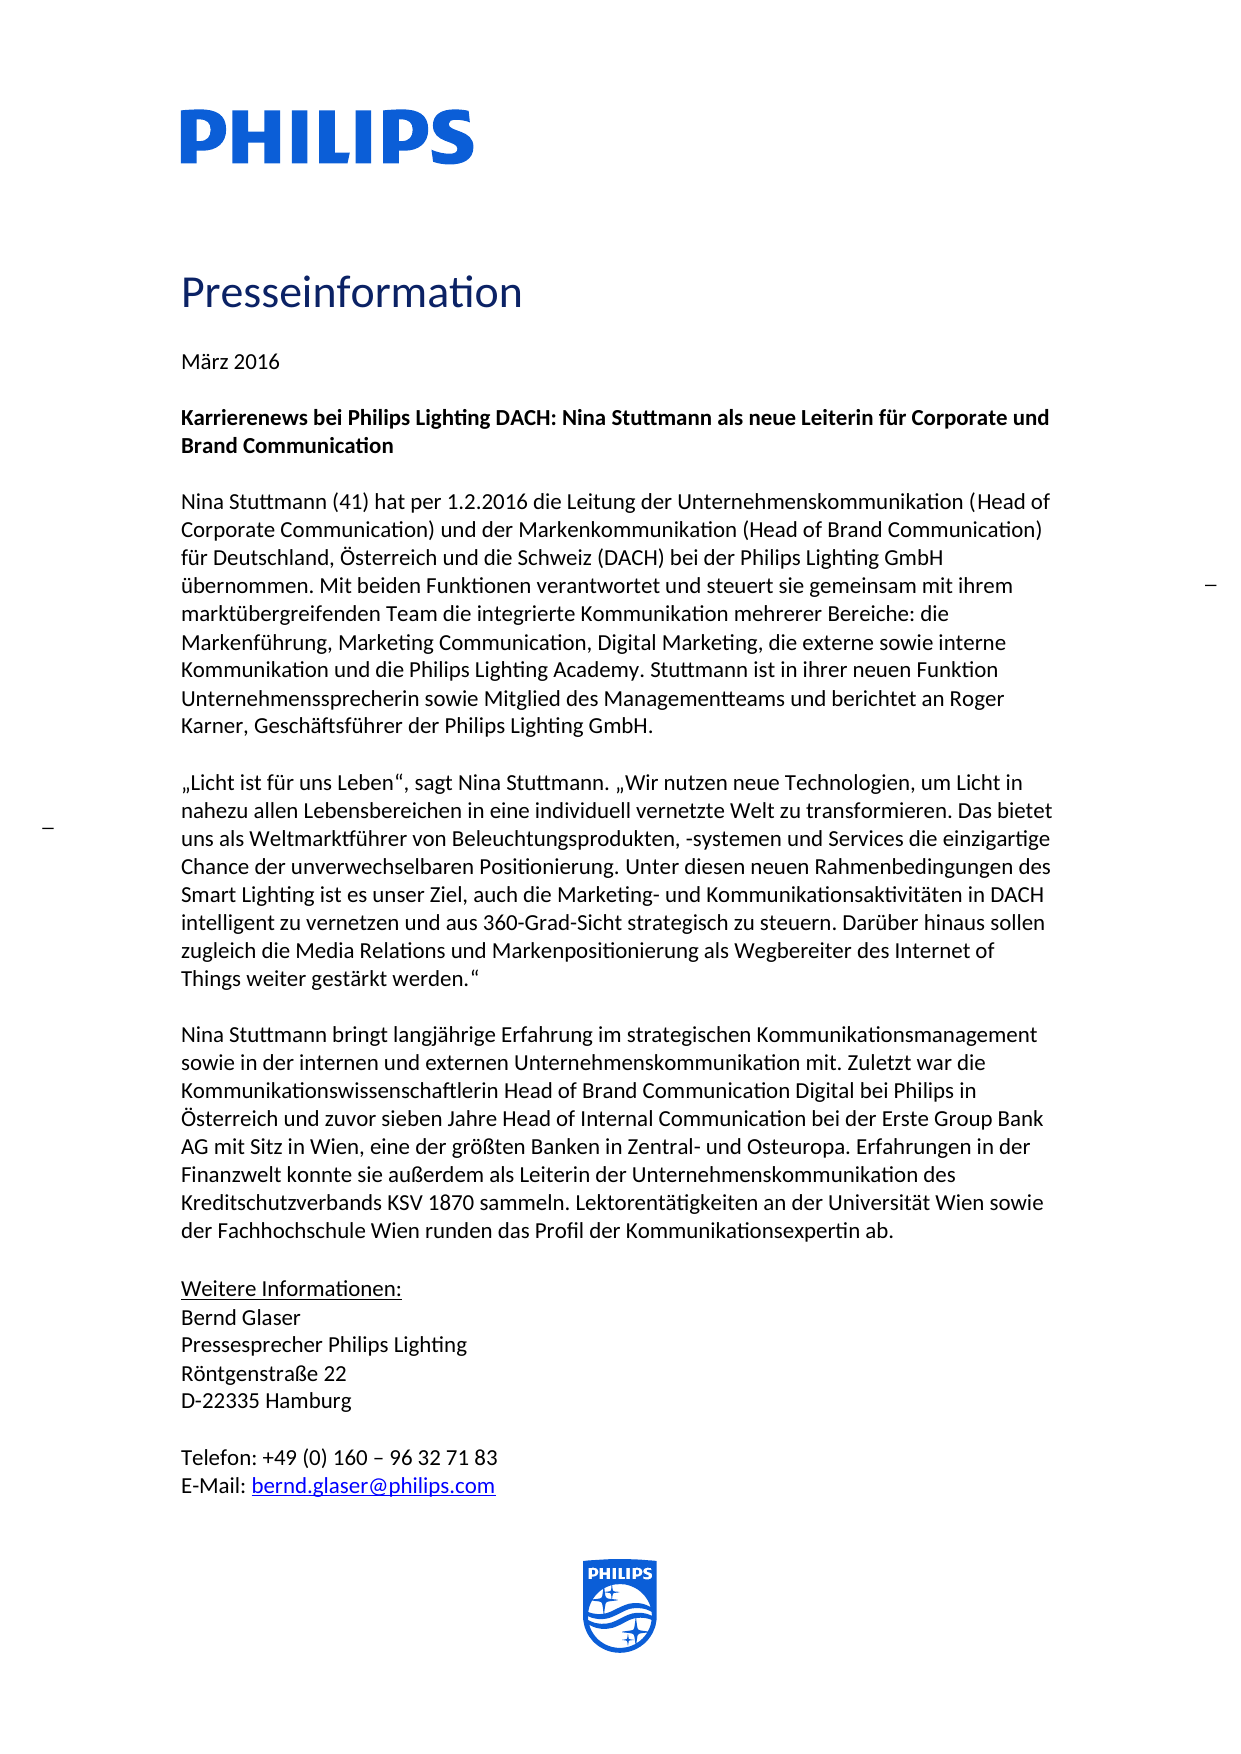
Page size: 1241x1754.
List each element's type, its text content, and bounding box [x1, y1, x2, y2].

text Karrierenews bei Philips Lighting DACH: Nina Stuttmann als neue Leiterin für Corporate und Brand Communication [181, 403, 1059, 459]
text E-Mail: bernd.glaser@philips.com [181, 1471, 1059, 1499]
text Telefon: +49 (0) 160 – 96 32 71 83 [181, 1443, 1118, 1471]
text Röntgenstraße 22 [181, 1359, 1118, 1387]
text Pressesprecher Philips Lighting [181, 1331, 1118, 1359]
text Presseinformation [181, 263, 1059, 319]
text Nina Stuttmann bringt langjährige Erfahrung im strategischen Kommunikationsmanagement sowie in der internen und externen Unternehmenskommunikation mit. Zuletzt war die Kommunikationswissenschaftlerin Head of Brand Communication Digital bei Philips in Österreich und zuvor sieben Jahre Head of Internal Communication bei der Erste Group Bank AG mit Sitz in Wien, eine der größten Banken in Zentral- und Osteuropa. Erfahrungen in der Finanzwelt konnte sie außerdem als Leiterin der Unternehmenskommunikation des Kreditschutzverbands KSV 1870 sammeln. Lektorentätigkeiten an der Universität Wien sowie der Fachhochschule Wien runden das Profil der Kommunikationsexpertin ab. [181, 1020, 1059, 1244]
text Bernd Glaser [181, 1303, 1118, 1331]
text Nina Stuttmann (41) hat per 1.2.2016 die Leitung der Unternehmenskommunikation (Head of Corporate Communication) und der Markenkommunikation (Head of Brand Communication) für Deutschland, Österreich und die Schweiz (DACH) bei der Philips Lighting GmbH übernommen. Mit beiden Funktionen verantwortet und steuert sie gemeinsam mit ihrem marktübergreifenden Team die integrierte Kommunikation mehrerer Bereiche: die Markenführung, Marketing Communication, Digital Marketing, die externe sowie interne Kommunikation und die Philips Lighting Academy. Stuttmann ist in ihrer neuen Funktion Unternehmenssprecherin sowie Mitglied des Managementteams und berichtet an Roger Karner, Geschäftsführer der Philips Lighting GmbH. [181, 487, 1059, 740]
text D-22335 Hamburg [181, 1387, 1118, 1415]
text März 2016 [181, 347, 1059, 375]
text „Licht ist für uns Leben“, sagt Nina Stuttmann. „Wir nutzen neue Technologien, um Licht in nahezu allen Lebensbereichen in eine individuell vernetzte Welt zu transformieren. Das bietet uns als Weltmarktführer von Beleuchtungsprodukten, -systemen und Services die einzigartige Chance der unverwechselbaren Positionierung. Unter diesen neuen Rahmenbedingungen des Smart Lighting ist es unser Ziel, auch die Marketing- und Kommunikationsaktivitäten in DACH intelligent zu vernetzen und aus 360-Grad-Sicht strategisch zu steuern. Darüber hinaus sollen zugleich die Media Relations und Markenpositionierung als Wegbereiter des Internet of Things weiter gestärkt werden.“ [181, 768, 1059, 992]
text Weitere Informationen: [181, 1274, 1118, 1303]
